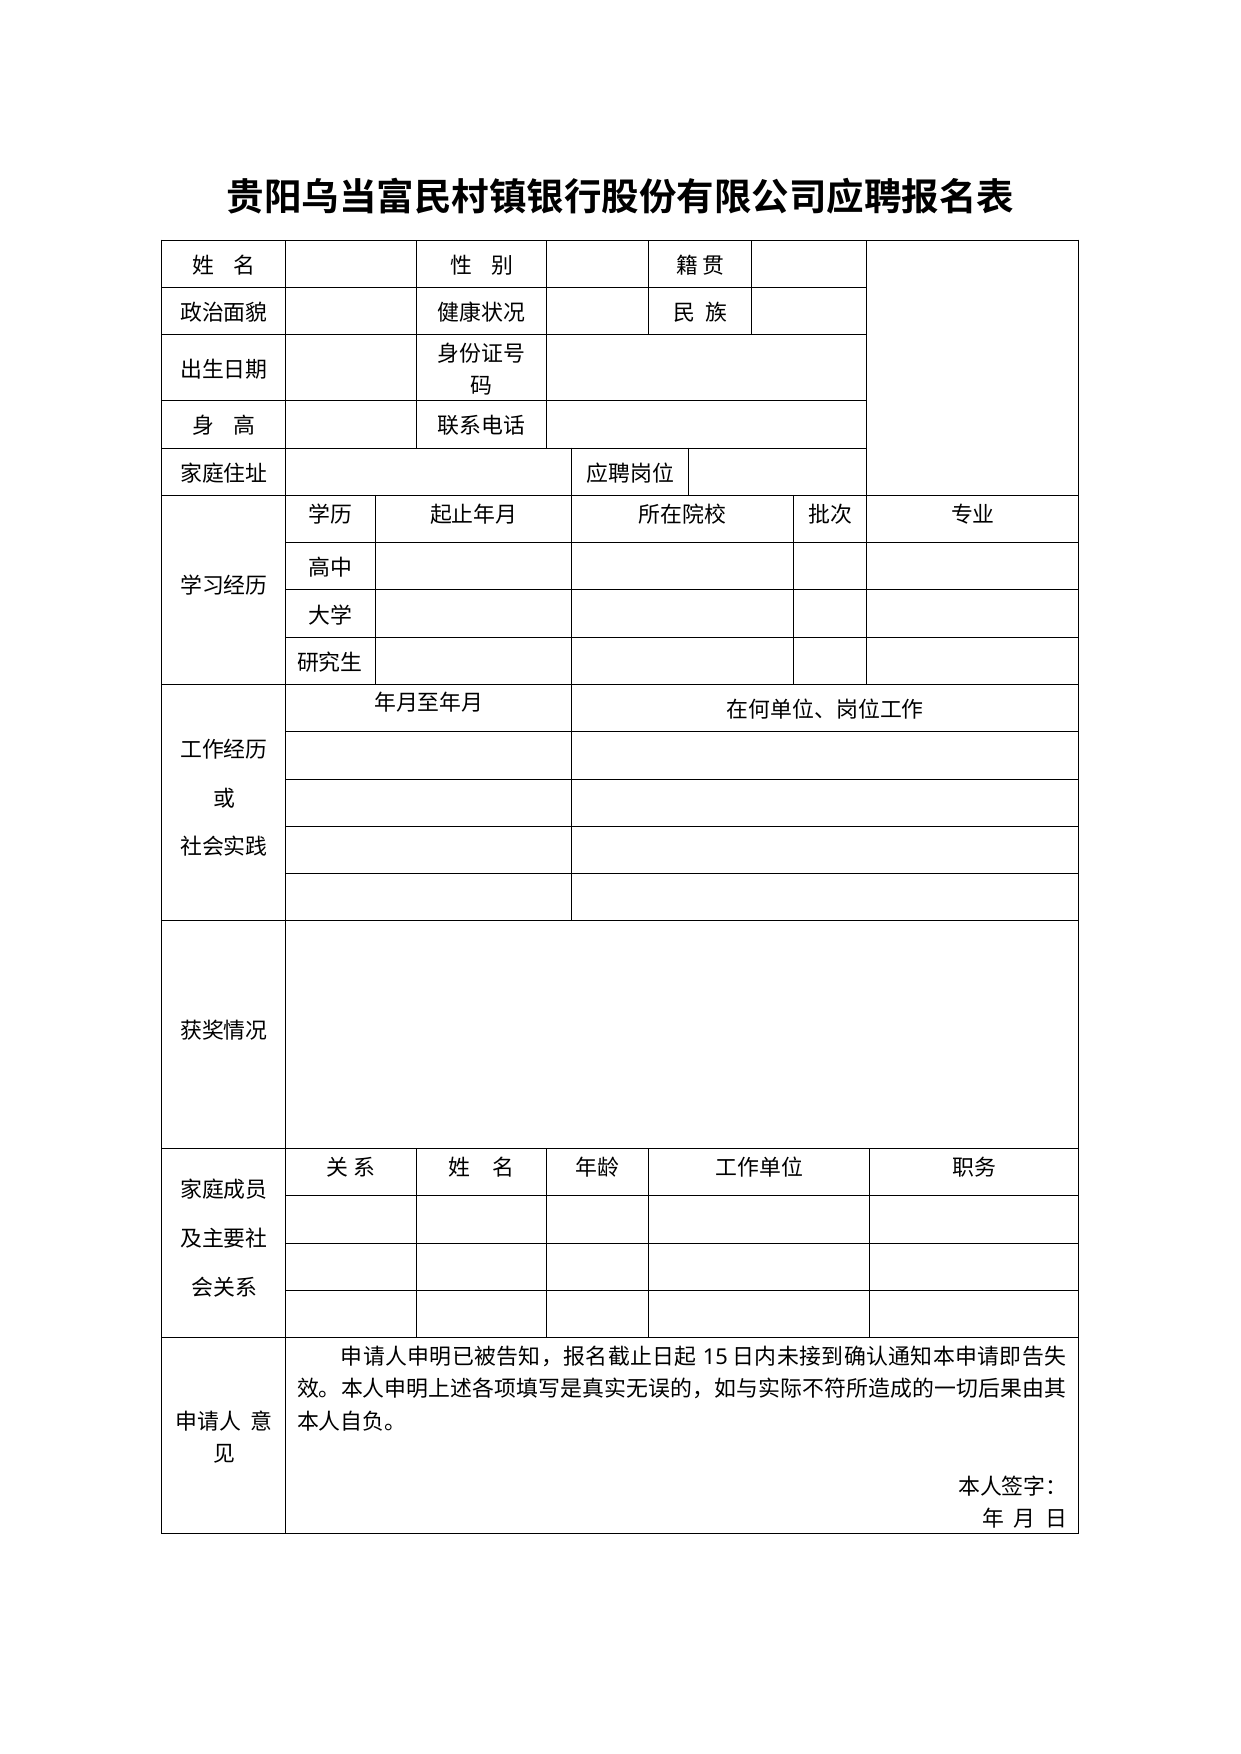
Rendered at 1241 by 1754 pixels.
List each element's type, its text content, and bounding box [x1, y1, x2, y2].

table_cell 联系电话 [417, 401, 546, 447]
table_cell 高中 [286, 543, 375, 589]
table_cell [867, 638, 1078, 684]
table_cell [794, 543, 866, 589]
table_cell [870, 1196, 1078, 1243]
table_cell 职务 [870, 1149, 1078, 1195]
table_cell [794, 590, 866, 637]
table_header [286, 241, 416, 287]
table_cell [547, 1244, 648, 1290]
table_cell [376, 590, 571, 637]
table_cell [286, 780, 571, 826]
table_cell [286, 401, 416, 447]
table_cell [286, 1291, 416, 1337]
table_cell [286, 288, 416, 334]
table_cell [752, 288, 866, 334]
table_cell [572, 638, 793, 684]
text 贵阳乌当富民村镇银行股份有限公司应聘报名表 [187, 162, 1053, 227]
table_cell [286, 827, 571, 873]
table_cell 家庭成员及主要社会关系 [162, 1149, 285, 1337]
table_cell [417, 1196, 546, 1243]
table_cell [572, 874, 1078, 920]
table_header [547, 241, 648, 287]
table_header 籍 贯 [649, 241, 751, 287]
table_header 性 别 [417, 241, 546, 287]
table_cell [572, 780, 1078, 826]
table_cell [649, 1244, 869, 1290]
table_cell [547, 288, 648, 334]
table_header 姓 名 [162, 241, 285, 287]
table_cell [376, 638, 571, 684]
table_cell 所在院校 [572, 496, 793, 542]
table_cell 出生日期 [162, 335, 285, 400]
table_cell 应聘岗位 [572, 449, 688, 495]
table_cell [689, 449, 866, 495]
table_header [752, 241, 866, 287]
table_cell [376, 543, 571, 589]
table_cell 大学 [286, 590, 375, 637]
table_cell 研究生 [286, 638, 375, 684]
table_cell [572, 732, 1078, 778]
table_cell 学历 [286, 496, 375, 542]
table_cell [547, 1196, 648, 1243]
table_cell [867, 543, 1078, 589]
table_header [867, 241, 1078, 495]
table_cell 关 系 [286, 1149, 416, 1195]
table_cell [286, 449, 571, 495]
table_cell [286, 874, 571, 920]
table_cell [417, 1291, 546, 1337]
table_cell [286, 1244, 416, 1290]
table_cell 政治面貌 [162, 288, 285, 334]
table_cell 工作经历 或 社会实践 [162, 685, 285, 920]
table_cell [649, 1196, 869, 1243]
table_cell 工作单位 [649, 1149, 869, 1195]
table_cell [547, 401, 866, 447]
table_cell 在何单位、岗位工作 [572, 685, 1078, 731]
table_cell [547, 1291, 648, 1337]
table_cell 身份证号码 [417, 335, 546, 400]
table_cell 家庭住址 [162, 449, 285, 495]
table_cell [286, 921, 1078, 1148]
table_cell 年龄 [547, 1149, 648, 1195]
table_cell [649, 1291, 869, 1337]
table_cell [870, 1244, 1078, 1290]
table_cell [867, 590, 1078, 637]
table_cell [547, 335, 866, 400]
table_cell 健康状况 [417, 288, 546, 334]
table_cell 身 高 [162, 401, 285, 447]
table_cell [286, 1196, 416, 1243]
table_cell [572, 590, 793, 637]
table_cell 申请人申明已被告知，报名截止日起15日内未接到确认通知本申请即告失效。本人申明上述各项填写是真实无误的，如与实际不符所造成的一切后果由其本人自负。 本人签字： 年 月 日 [286, 1338, 1078, 1533]
table_cell [572, 827, 1078, 873]
table_cell 姓 名 [417, 1149, 546, 1195]
table_cell 专业 [867, 496, 1078, 542]
table_cell 年月至年月 [286, 685, 571, 731]
table_cell 批次 [794, 496, 866, 542]
table_cell [286, 335, 416, 400]
table_cell [417, 1244, 546, 1290]
table_cell 起止年月 [376, 496, 571, 542]
table_cell [286, 732, 571, 778]
table_cell 获奖情况 [162, 921, 285, 1148]
table_cell 民 族 [649, 288, 751, 334]
table_cell [870, 1291, 1078, 1337]
table_cell [572, 543, 793, 589]
table_cell [794, 638, 866, 684]
table_cell 学习经历 [162, 496, 285, 684]
table_cell 申请人 意见 [162, 1338, 285, 1533]
